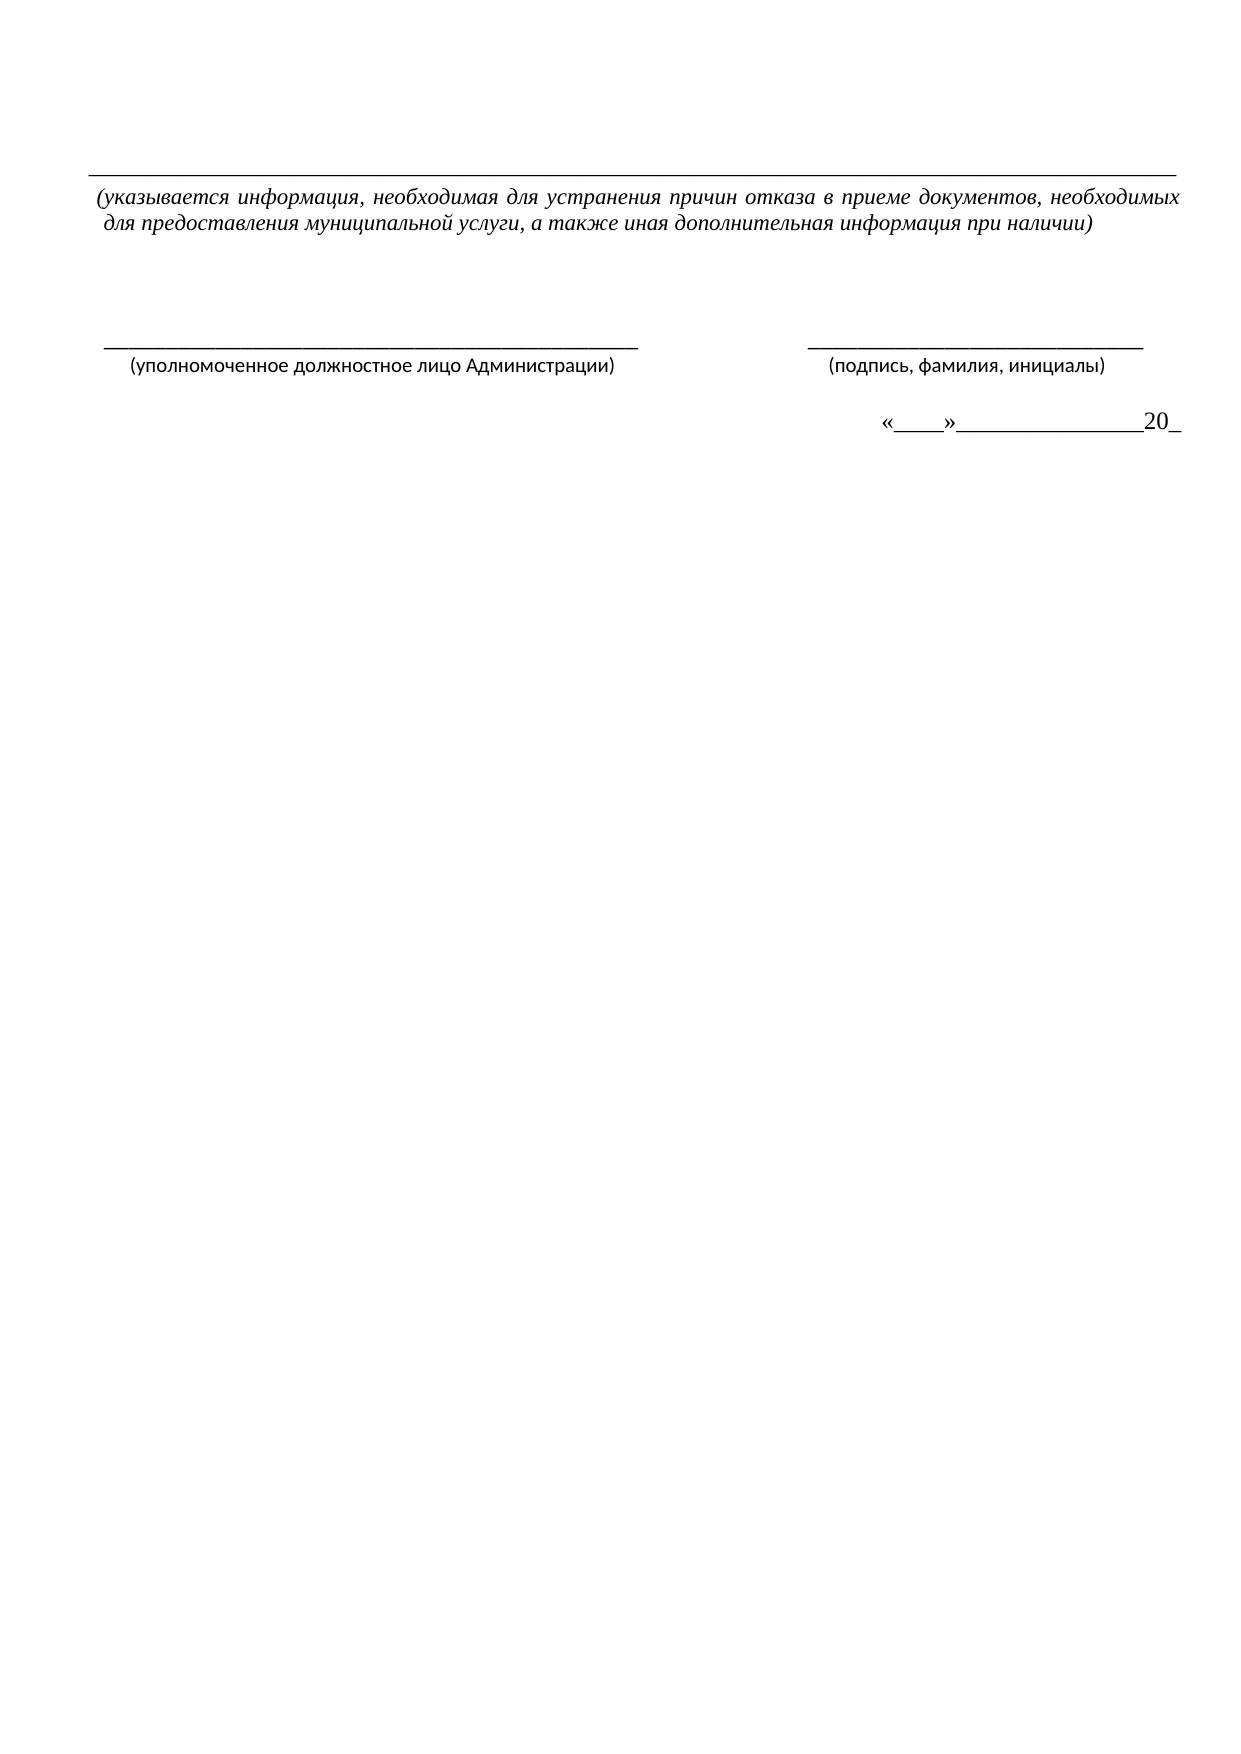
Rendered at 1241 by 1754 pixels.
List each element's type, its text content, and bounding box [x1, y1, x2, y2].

text (указывается информация, необходимая для устранения причин отказа в приеме документов, необходимых для предоставления муниципальной услуги, а также иная дополнительная информация при наличии) [88, 183, 1181, 236]
table_header ___________________________ (подпись, фамилия, инициалы) [653, 322, 1155, 378]
text _______________________________________________________________________________________ [88, 150, 1181, 179]
table_header ___________________________________________ (уполномоченное должностное лицо Администрации) [92, 322, 653, 378]
text «____»_______________20_ [118, 406, 1181, 435]
